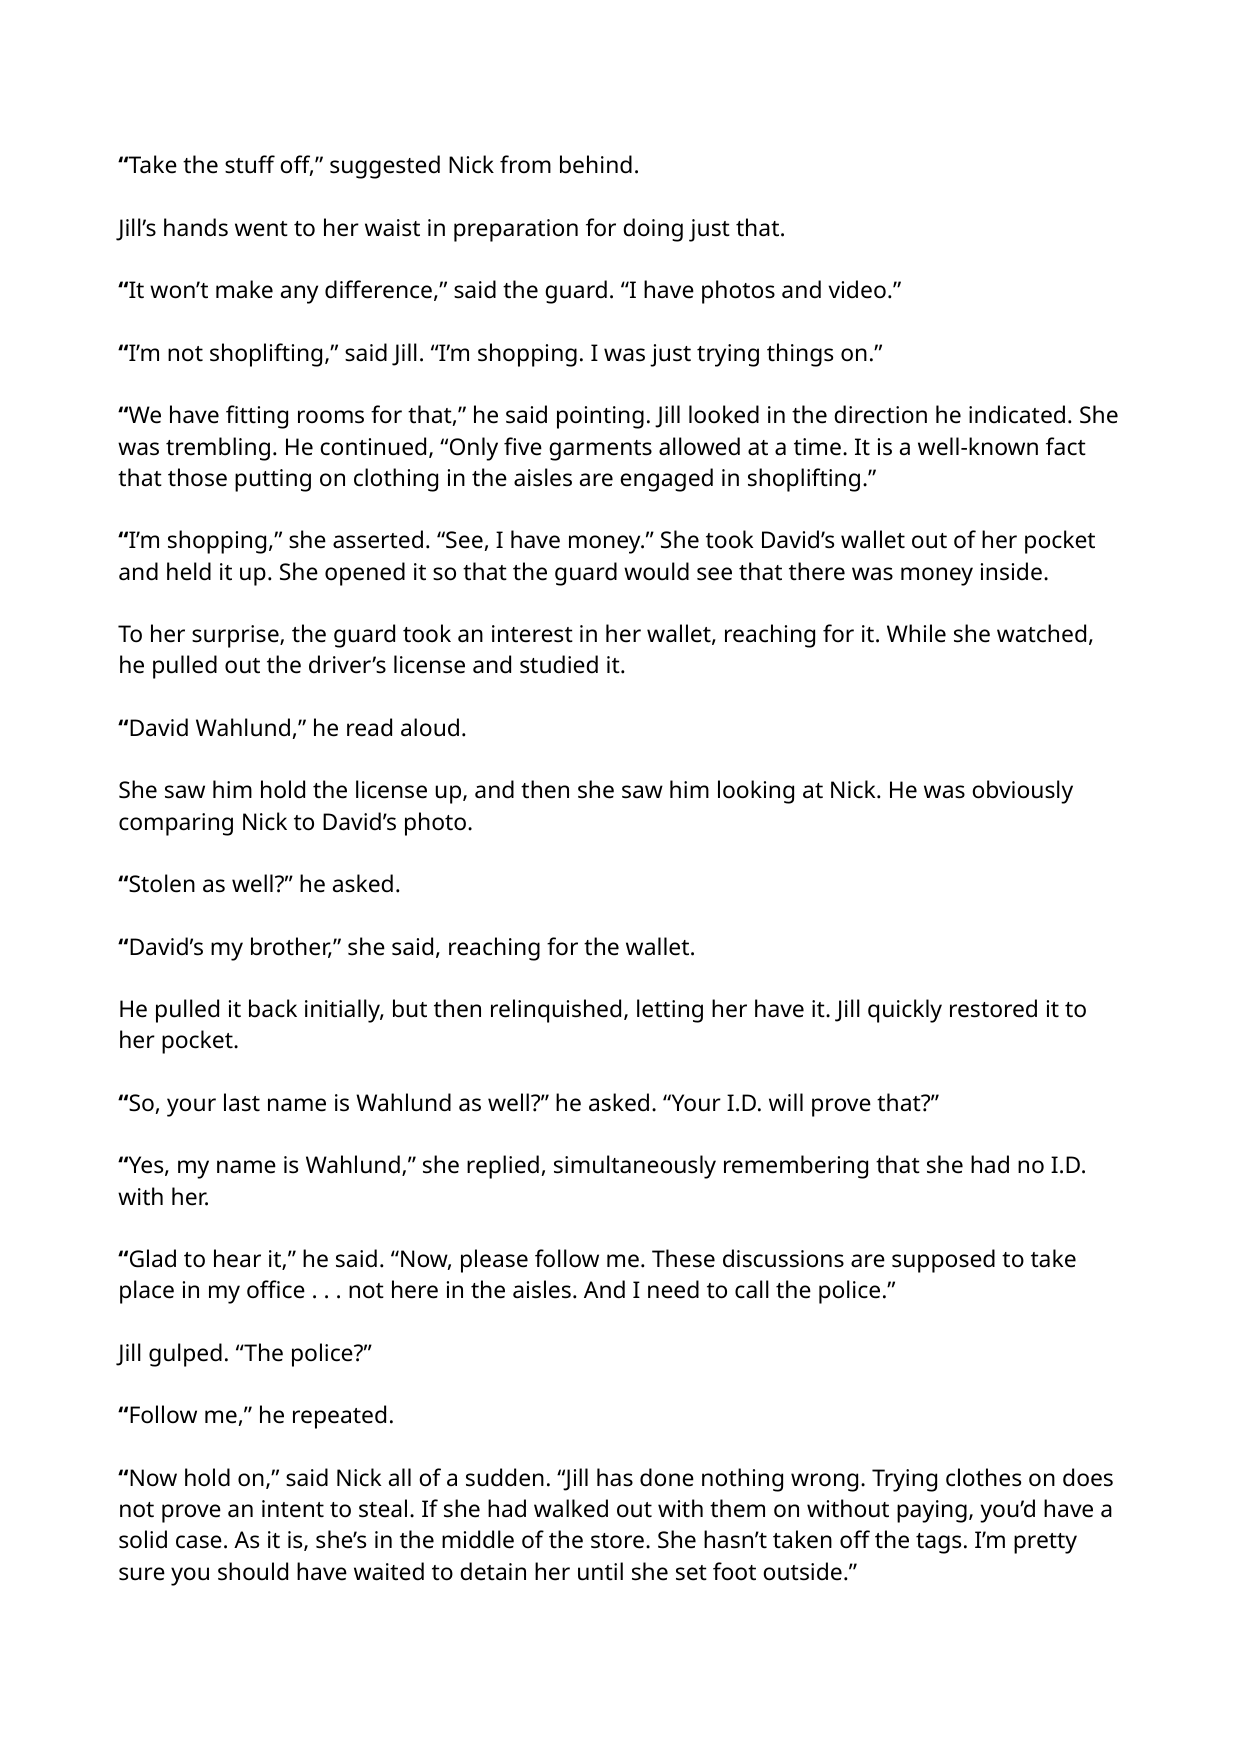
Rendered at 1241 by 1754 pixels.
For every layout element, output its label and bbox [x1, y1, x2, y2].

text [118, 118, 1122, 1618]
